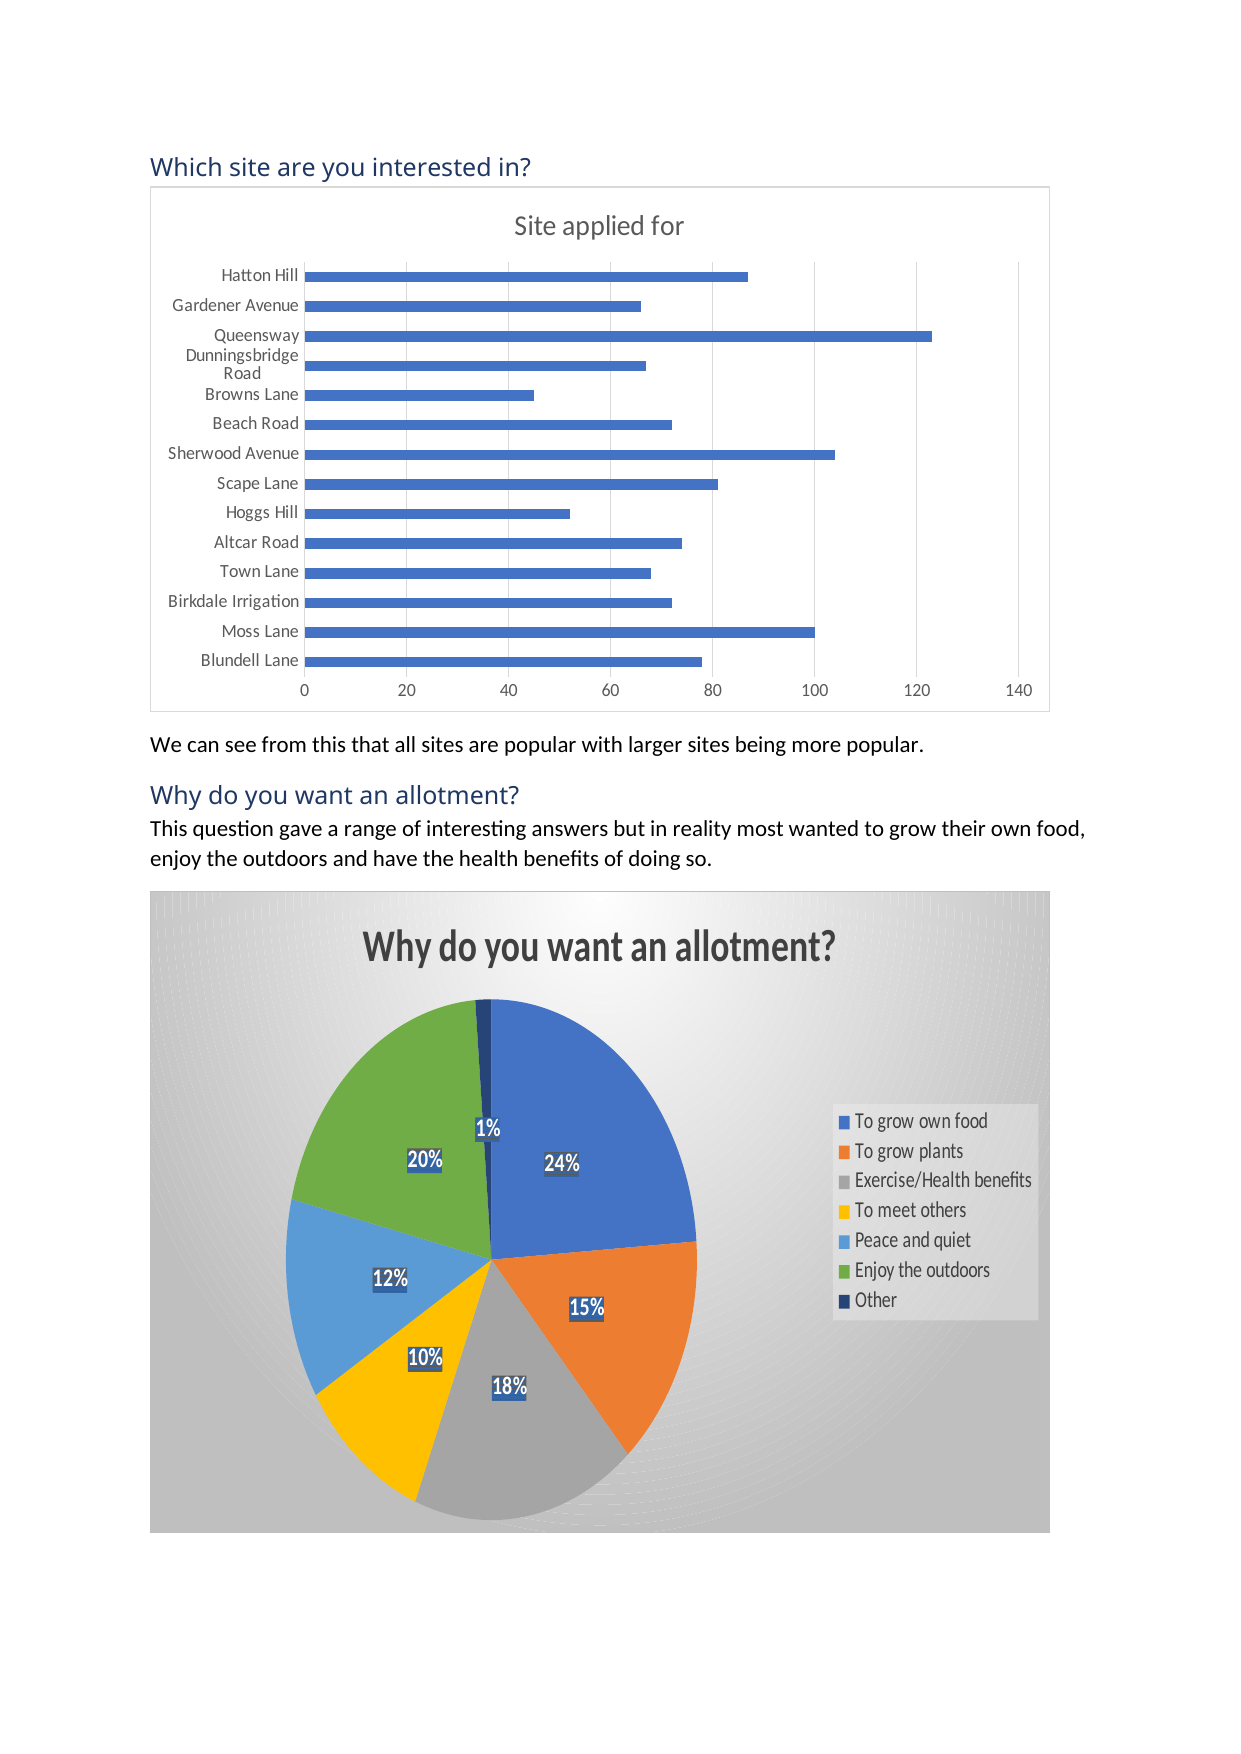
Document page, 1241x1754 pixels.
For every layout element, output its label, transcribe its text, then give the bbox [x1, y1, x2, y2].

text We can see from this that all sites are popular with larger sites being more popular. [150, 731, 1090, 759]
subtitle Why do you want an allotment? [150, 777, 1090, 812]
text This question gave a range of interesting answers but in reality most wanted to grow their own food, enjoy the outdoors and have the health benefits of doing so. [150, 814, 1090, 872]
subtitle Which site are you interested in? [150, 150, 1090, 184]
